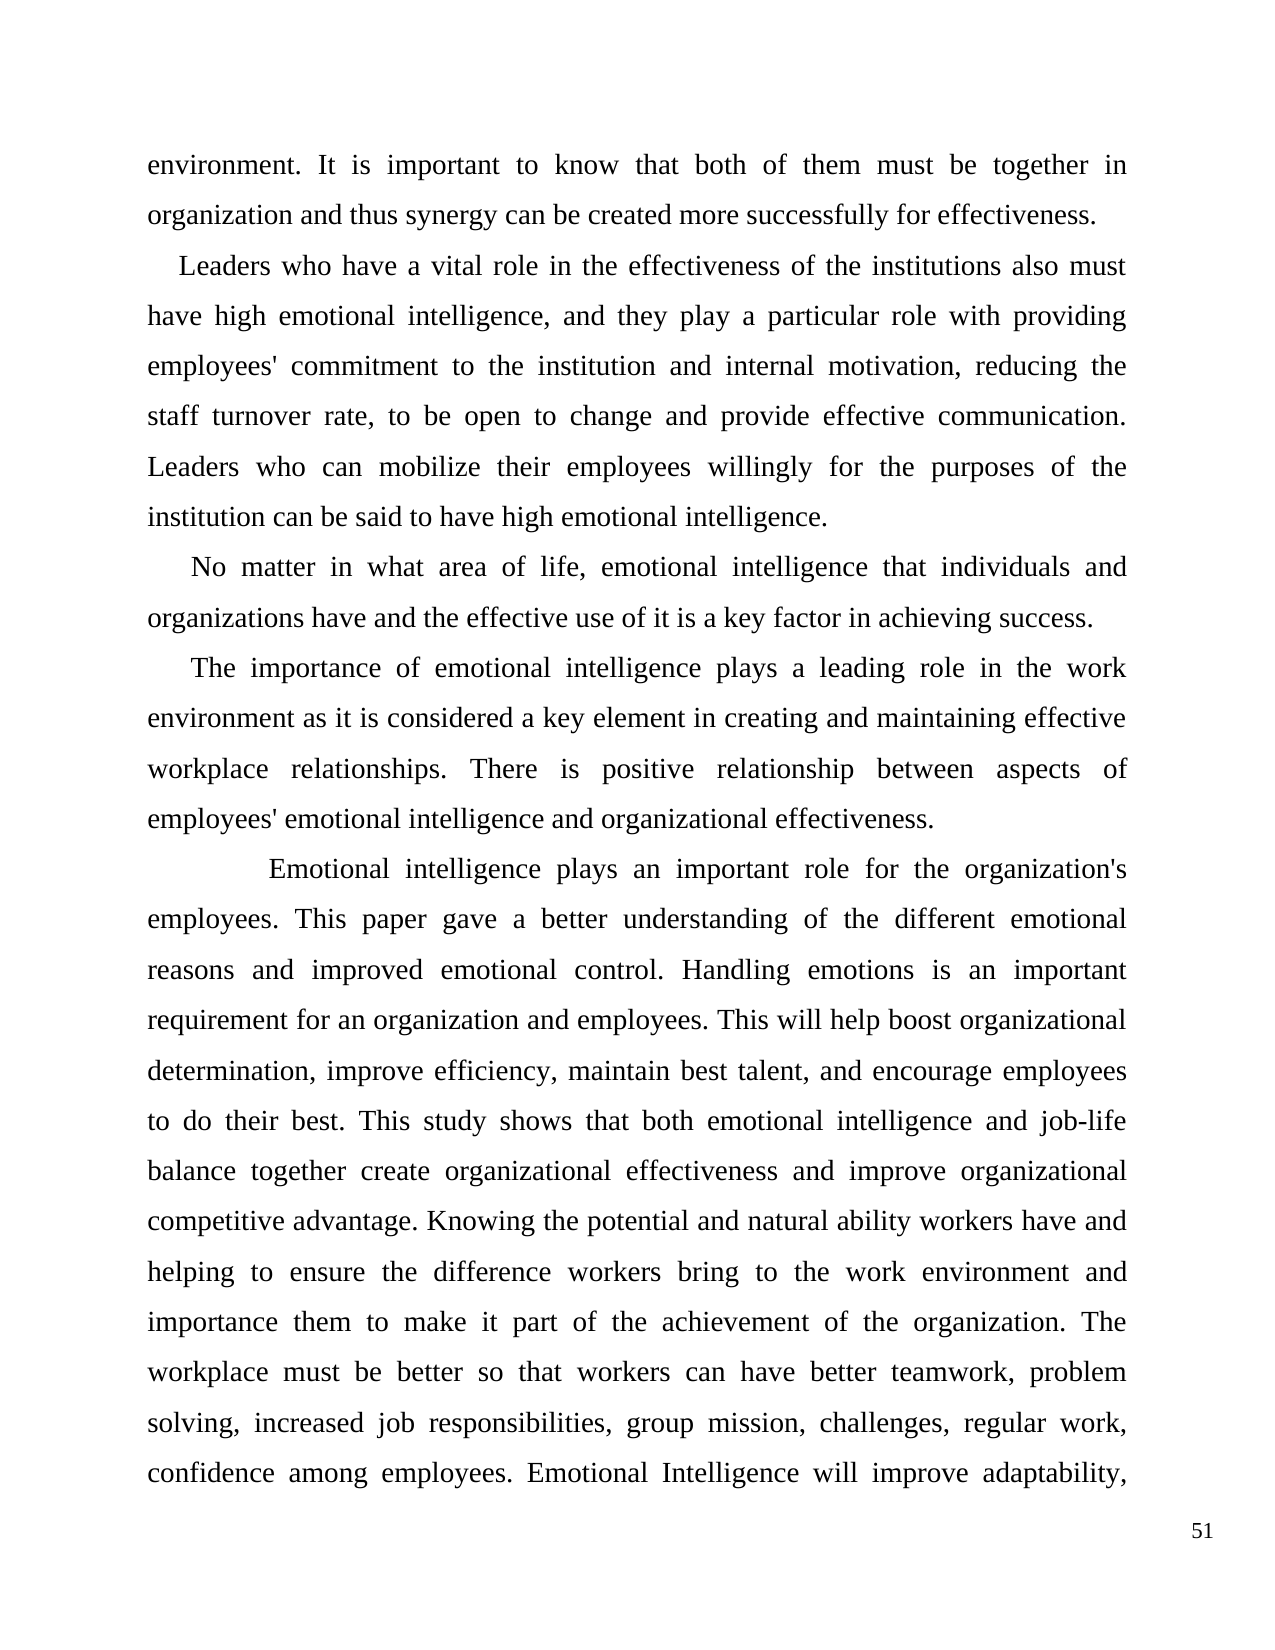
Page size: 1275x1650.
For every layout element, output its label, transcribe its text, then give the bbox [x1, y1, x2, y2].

text No matter in what area of life, emotional intelligence that individuals and organizations have and the effective use of it is a key factor in achieving success. [147, 549, 1128, 633]
text The importance of emotional intelligence plays a leading role in the work environment as it is considered a key element in creating and maintaining effective workplace relationships. There is positive relationship between aspects of employees' emotional intelligence and organizational effectiveness. [147, 650, 1128, 834]
text Leaders who have a vital role in the effectiveness of the institutions also must have high emotional intelligence, and they play a particular role with providing employees' commitment to the institution and internal motivation, reducing the staff turnover rate, to be open to change and provide effective communication. Leaders who can mobilize their employees willingly for the purposes of the institution can be said to have high emotional intelligence. [147, 248, 1128, 533]
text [147, 851, 1128, 1489]
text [147, 147, 1128, 231]
